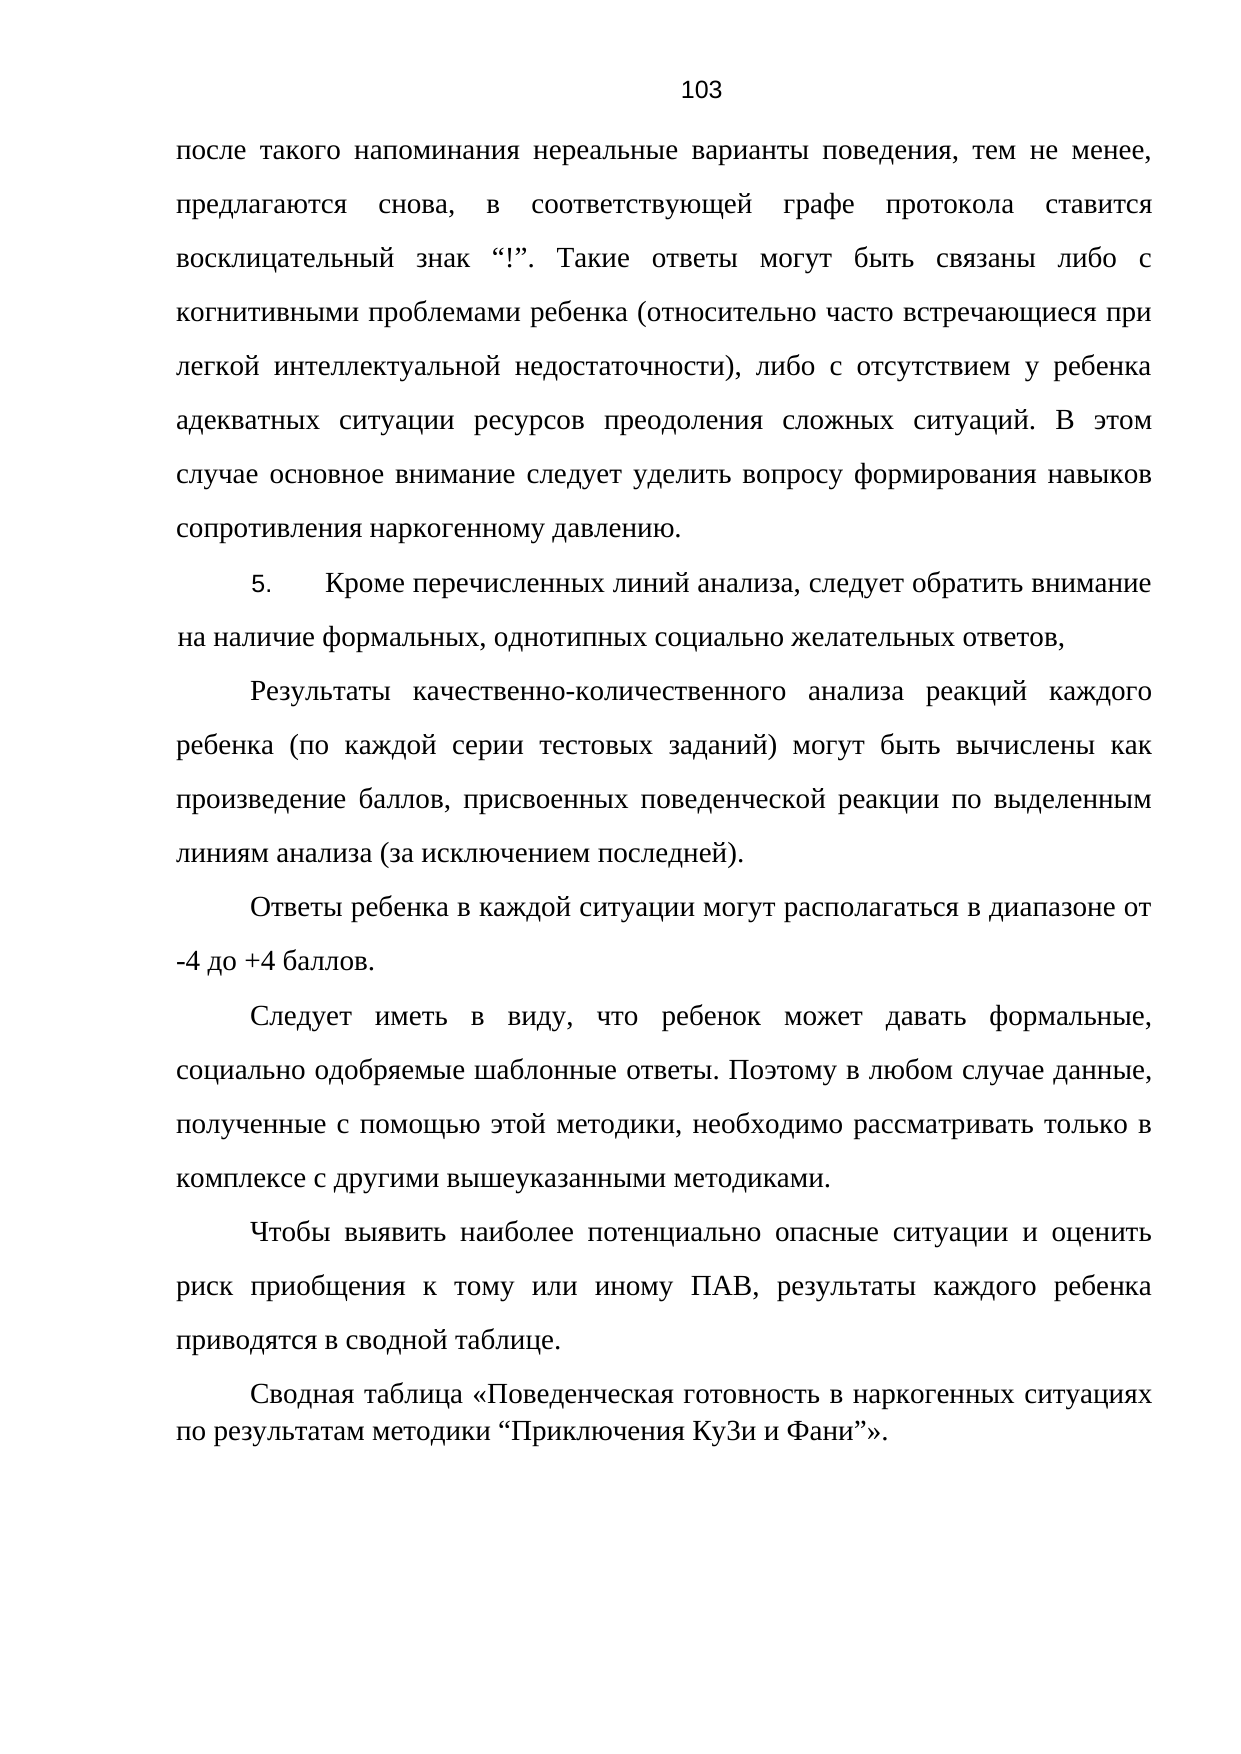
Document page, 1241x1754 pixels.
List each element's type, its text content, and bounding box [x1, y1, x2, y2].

text Следует иметь в виду, что ребенок может давать формальные, социально одобряемые шаблонные ответы. Поэтому в любом случае данные, полученные с помощью этой методики, необходимо рассматривать только в комплексе с другими вышеуказанными методиками. [176, 998, 1153, 1193]
text Сводная таблица «Поведенческая готовность в наркогенных ситуациях по результатам методики “Приключения Ку3и и Фани”». [176, 1377, 1153, 1446]
text Чтобы выявить наиболее потенциально опасные ситуации и оценить риск приобщения к тому или иному ПАВ, результаты каждого ребенка приводятся в сводной таблице. [176, 1214, 1153, 1356]
text Результаты качественно-количественного анализа реакций каждого ребенка (по каждой серии тестовых заданий) могут быть вычислены как произведение баллов, присвоенных поведенческой реакции по выделенным линиям анализа (за исключением последней). [176, 673, 1153, 868]
text Ответы ребенка в каждой ситуации могут располагаться в диапазоне от -4 до +4 баллов. [176, 889, 1153, 977]
list Кроме перечисленных линий анализа, следует обратить внимание на наличие формальных, однотипных социально желательных ответов, [177, 565, 1153, 652]
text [176, 132, 1153, 544]
